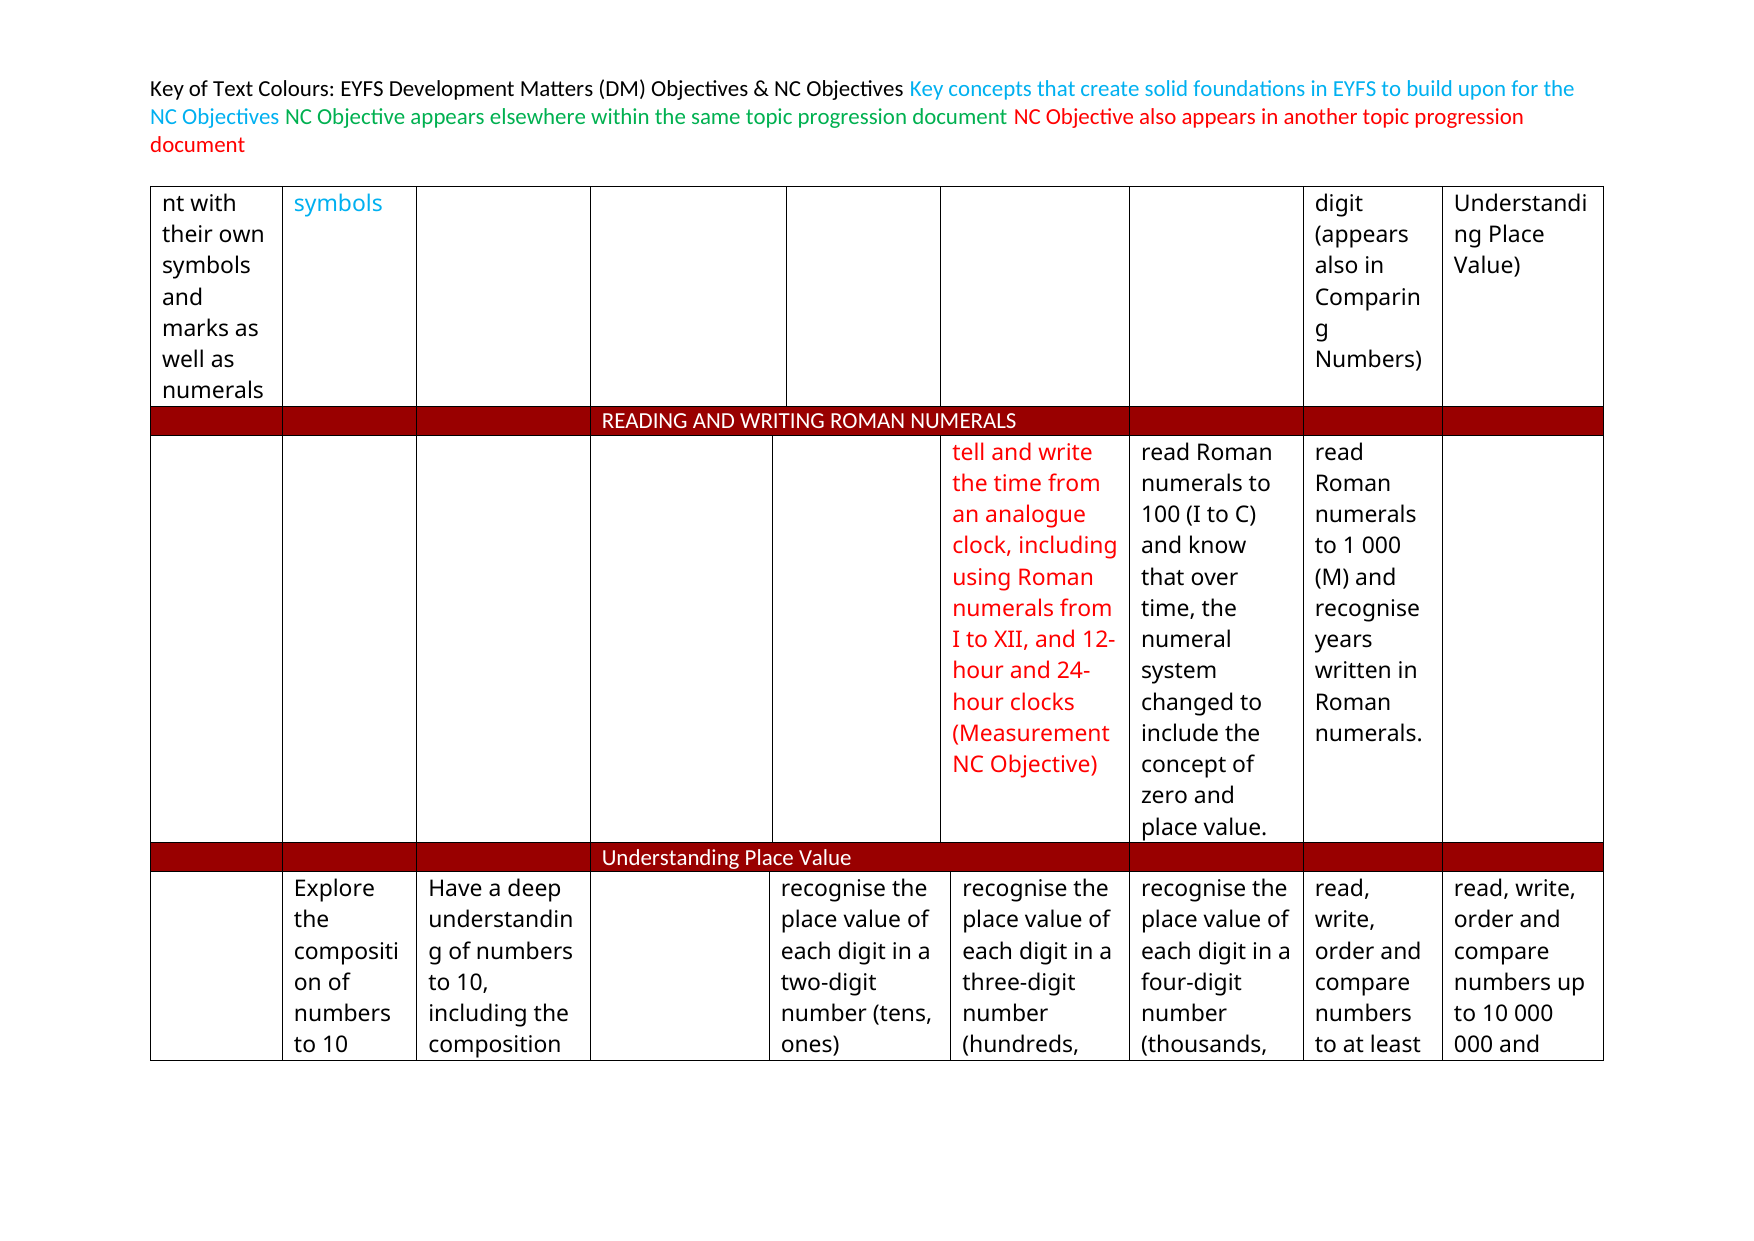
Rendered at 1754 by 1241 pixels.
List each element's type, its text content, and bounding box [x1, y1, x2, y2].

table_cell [1304, 872, 1442, 1059]
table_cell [417, 187, 590, 406]
table_cell tell and write the time from an analogue clock, including using Roman numerals from I to XII, and 12-hour and 24- hour clocks (Measurement NC Objective) [941, 436, 1129, 842]
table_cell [1130, 872, 1303, 1059]
table_cell [773, 436, 940, 842]
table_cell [151, 187, 282, 406]
table_cell [1304, 843, 1442, 871]
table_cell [770, 872, 950, 1059]
table_cell Understanding Place Value [591, 843, 1129, 871]
table_cell read Roman numerals to 100 (I to C) and know that over time, the numeral system changed to include the concept of zero and place value. [1130, 436, 1303, 842]
table_cell [417, 436, 590, 842]
table_cell [283, 407, 416, 435]
table_cell [1443, 843, 1603, 871]
table_cell [151, 407, 282, 435]
table_cell [417, 407, 590, 435]
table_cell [1443, 872, 1603, 1059]
table_cell read Roman numerals to 1 000 (M) and recognise years written in Roman numerals. [1304, 436, 1442, 842]
table_cell [417, 843, 590, 871]
table_cell [283, 436, 416, 842]
table_cell READING AND WRITING ROMAN NUMERALS [591, 407, 1129, 435]
table_cell [1130, 843, 1303, 871]
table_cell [591, 187, 786, 406]
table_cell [1443, 187, 1603, 406]
table_cell [591, 436, 772, 842]
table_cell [787, 187, 940, 406]
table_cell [941, 187, 1129, 406]
table_cell [591, 872, 769, 1059]
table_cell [283, 872, 416, 1059]
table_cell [1304, 187, 1442, 406]
table_cell [151, 872, 282, 1059]
table_cell [1443, 436, 1603, 842]
table_cell [1130, 187, 1303, 406]
table_cell [1130, 407, 1303, 435]
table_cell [417, 872, 590, 1059]
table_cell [951, 872, 1129, 1059]
table_cell [1304, 407, 1442, 435]
table_cell [151, 843, 282, 871]
table_cell [283, 843, 416, 871]
table_cell [151, 436, 282, 842]
table_cell [1443, 407, 1603, 435]
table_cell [283, 187, 416, 406]
